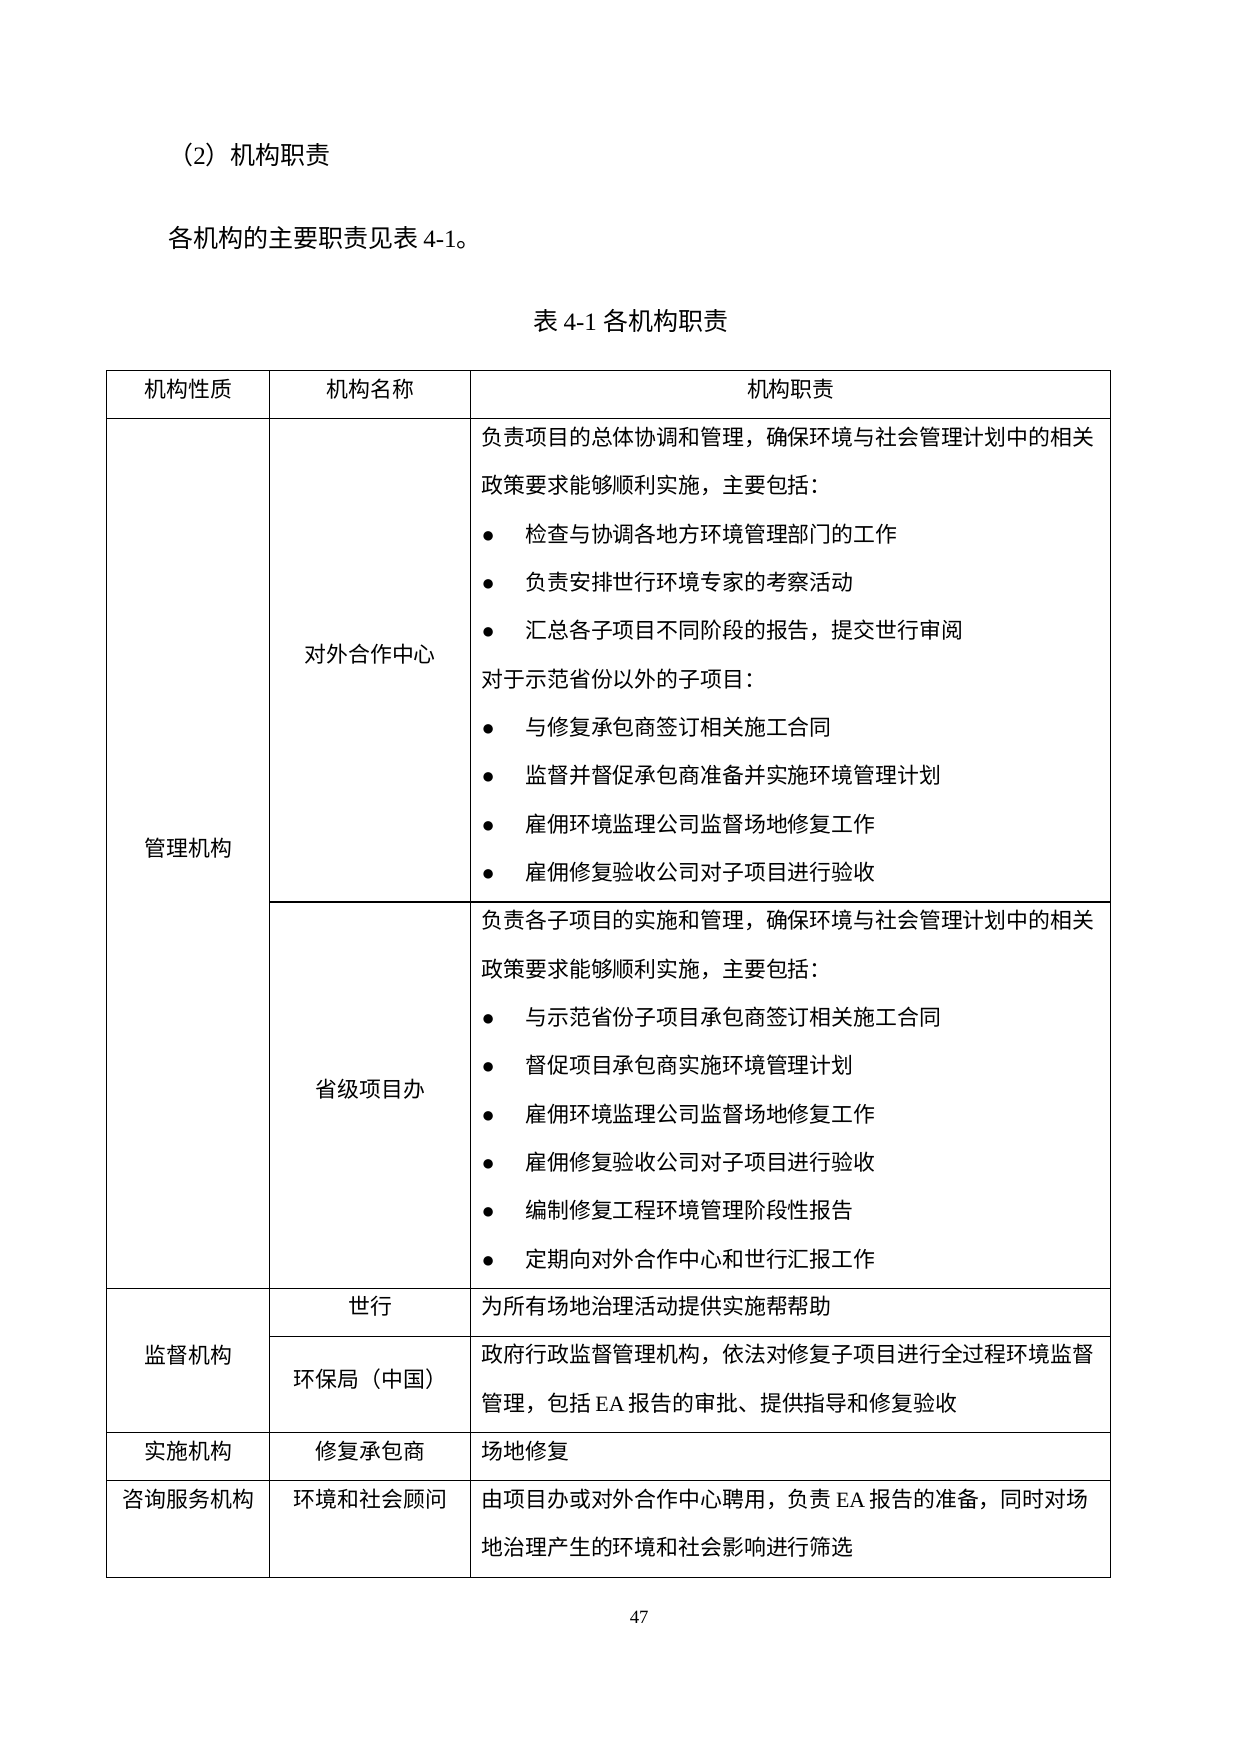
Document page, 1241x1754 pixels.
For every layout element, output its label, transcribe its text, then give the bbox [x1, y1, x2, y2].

table_cell 环境和社会顾问 [270, 1481, 470, 1577]
table_cell 管理机构 [107, 419, 269, 1288]
table_cell 场地修复 [471, 1433, 1110, 1480]
table_cell 咨询服务机构 [107, 1481, 269, 1577]
text 各机构的主要职责见表4-1。 [118, 204, 1122, 269]
table_cell 为所有场地治理活动提供实施帮帮助 [471, 1289, 1110, 1336]
table_cell 实施机构 [107, 1433, 269, 1480]
table_cell 修复承包商 [270, 1433, 470, 1480]
table_cell 负责项目的总体协调和管理，确保环境与社会管理计划中的相关政策要求能够顺利实施，主要包括： ● 检查与协调各地方环境管理部门的工作 ● 负责安排世行环境专家的考察活动 ● 汇总各子项目不同阶段的报告，提交世行审阅 对于示范省份以外的子项目： ● 与修复承包商签订相关施工合同 ● 监督并督促承包商准备并实施环境管理计划 ● 雇佣环境监理公司监督场地修复工作 ● 雇佣修复验收公司对子项目进行验收 [471, 419, 1110, 901]
table_cell 环保局（中国） [270, 1337, 470, 1432]
table_cell 监督机构 [107, 1289, 269, 1432]
table_cell 对外合作中心 [270, 419, 470, 901]
table_cell 负责各子项目的实施和管理，确保环境与社会管理计划中的相关政策要求能够顺利实施，主要包括： ● 与示范省份子项目承包商签订相关施工合同 ● 督促项目承包商实施环境管理计划 ● 雇佣环境监理公司监督场地修复工作 ● 雇佣修复验收公司对子项目进行验收 ● 编制修复工程环境管理阶段性报告 ● 定期向对外合作中心和世行汇报工作 [471, 903, 1110, 1288]
table_header 机构名称 [270, 371, 470, 418]
table_cell 省级项目办 [270, 903, 470, 1288]
table_header 机构职责 [471, 371, 1110, 418]
table_header 机构性质 [107, 371, 269, 418]
text 表4-1 各机构职责 [118, 287, 1122, 352]
table_cell 由项目办或对外合作中心聘用，负责EA报告的准备，同时对场地治理产生的环境和社会影响进行筛选 [471, 1481, 1110, 1577]
table_cell 政府行政监督管理机构，依法对修复子项目进行全过程环境监督管理，包括EA报告的审批、提供指导和修复验收 [471, 1337, 1110, 1432]
table_cell 世行 [270, 1289, 470, 1336]
text （2）机构职责 [118, 121, 1122, 186]
